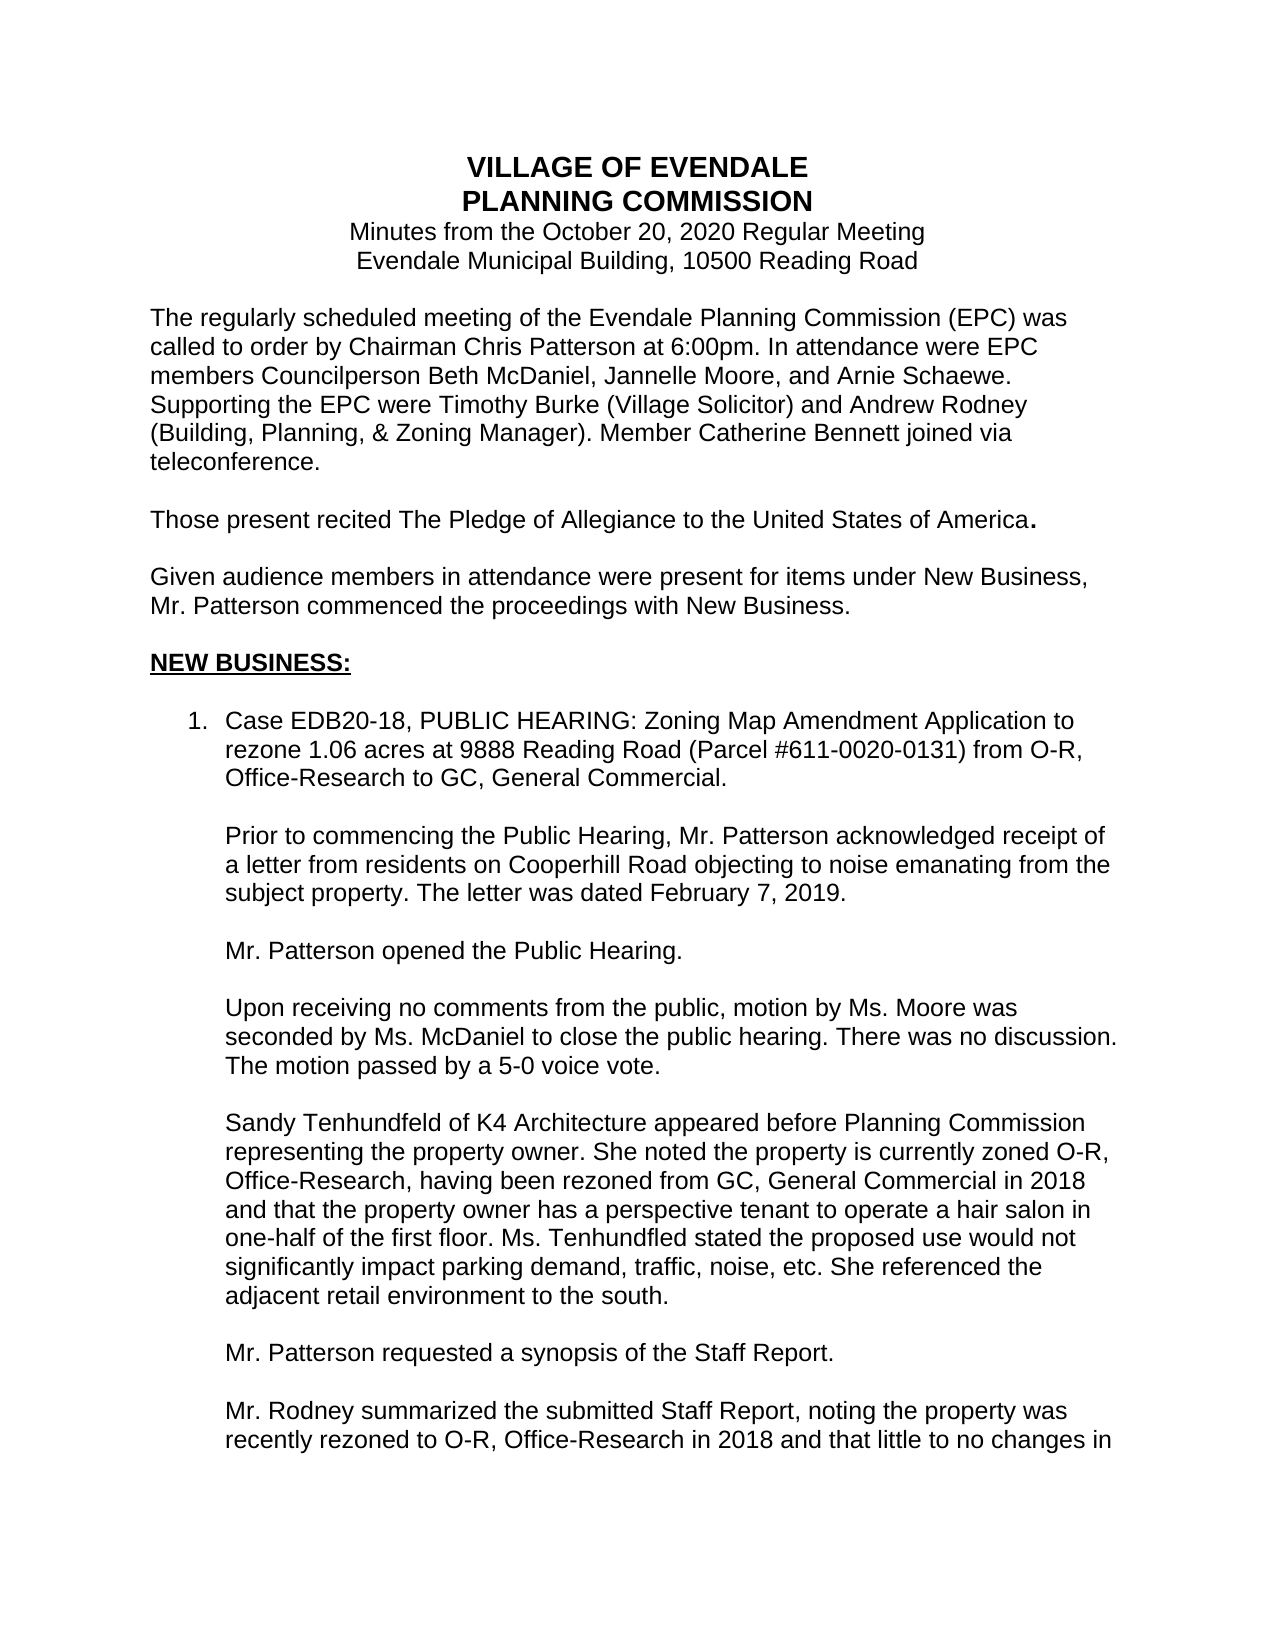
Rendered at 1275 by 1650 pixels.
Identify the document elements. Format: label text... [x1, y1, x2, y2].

text PLANNING COMMISSION [150, 183, 1125, 217]
list Case EDB20-18, PUBLIC HEARING: Zoning Map Amendment Application to rezone 1.06 acres at 9888 Reading Road (Parcel #611-0020-0131) from O-R, Office-Research to GC, General Commercial. [187, 706, 1125, 792]
text Prior to commencing the Public Hearing, Mr. Patterson acknowledged receipt of a letter from residents on Cooperhill Road objecting to noise emanating from the subject property. The letter was dated February 7, 2019. [225, 821, 1125, 907]
text Those present recited The Pledge of Allegiance to the United States of America. [150, 504, 1125, 533]
text Sandy Tenhundfeld of K4 Architecture appeared before Planning Commission representing the property owner. She noted the property is currently zoned O-R, Office-Research, having been rezoned from GC, General Commercial in 2018 and that the property owner has a perspective tenant to operate a hair salon in one-half of the first floor. Ms. Tenhundfled stated the proposed use would not significantly impact parking demand, traffic, noise, etc. She referenced the adjacent retail environment to the south. [225, 1108, 1125, 1309]
text Evendale Municipal Building, 10500 Reading Road [150, 246, 1125, 274]
text Given audience members in attendance were present for items under New Business, Mr. Patterson commenced the proceedings with New Business. [150, 562, 1125, 619]
text The regularly scheduled meeting of the Evendale Planning Commission (EPC) was called to order by Chairman Chris Patterson at 6:00pm. In attendance were EPC members Councilperson Beth McDaniel, Jannelle Moore, and Arnie Schaewe. Supporting the EPC were Timothy Burke (Village Solicitor) and Andrew Rodney (Building, Planning, & Zoning Manager). Member Catherine Bennett joined via teleconference. [150, 303, 1125, 476]
text Mr. Patterson requested a synopsis of the Staff Report. [225, 1338, 1125, 1367]
text Upon receiving no comments from the public, motion by Ms. Moore was seconded by Ms. McDaniel to close the public hearing. There was no discussion. The motion passed by a 5-0 voice vote. [225, 993, 1125, 1079]
text Minutes from the October 20, 2020 Regular Meeting [150, 217, 1125, 246]
text NEW Business: [150, 648, 1125, 677]
text Mr. Patterson opened the Public Hearing. [225, 936, 1125, 964]
text VILLAGE OF EVENDALE [150, 150, 1125, 183]
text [225, 1396, 1125, 1453]
